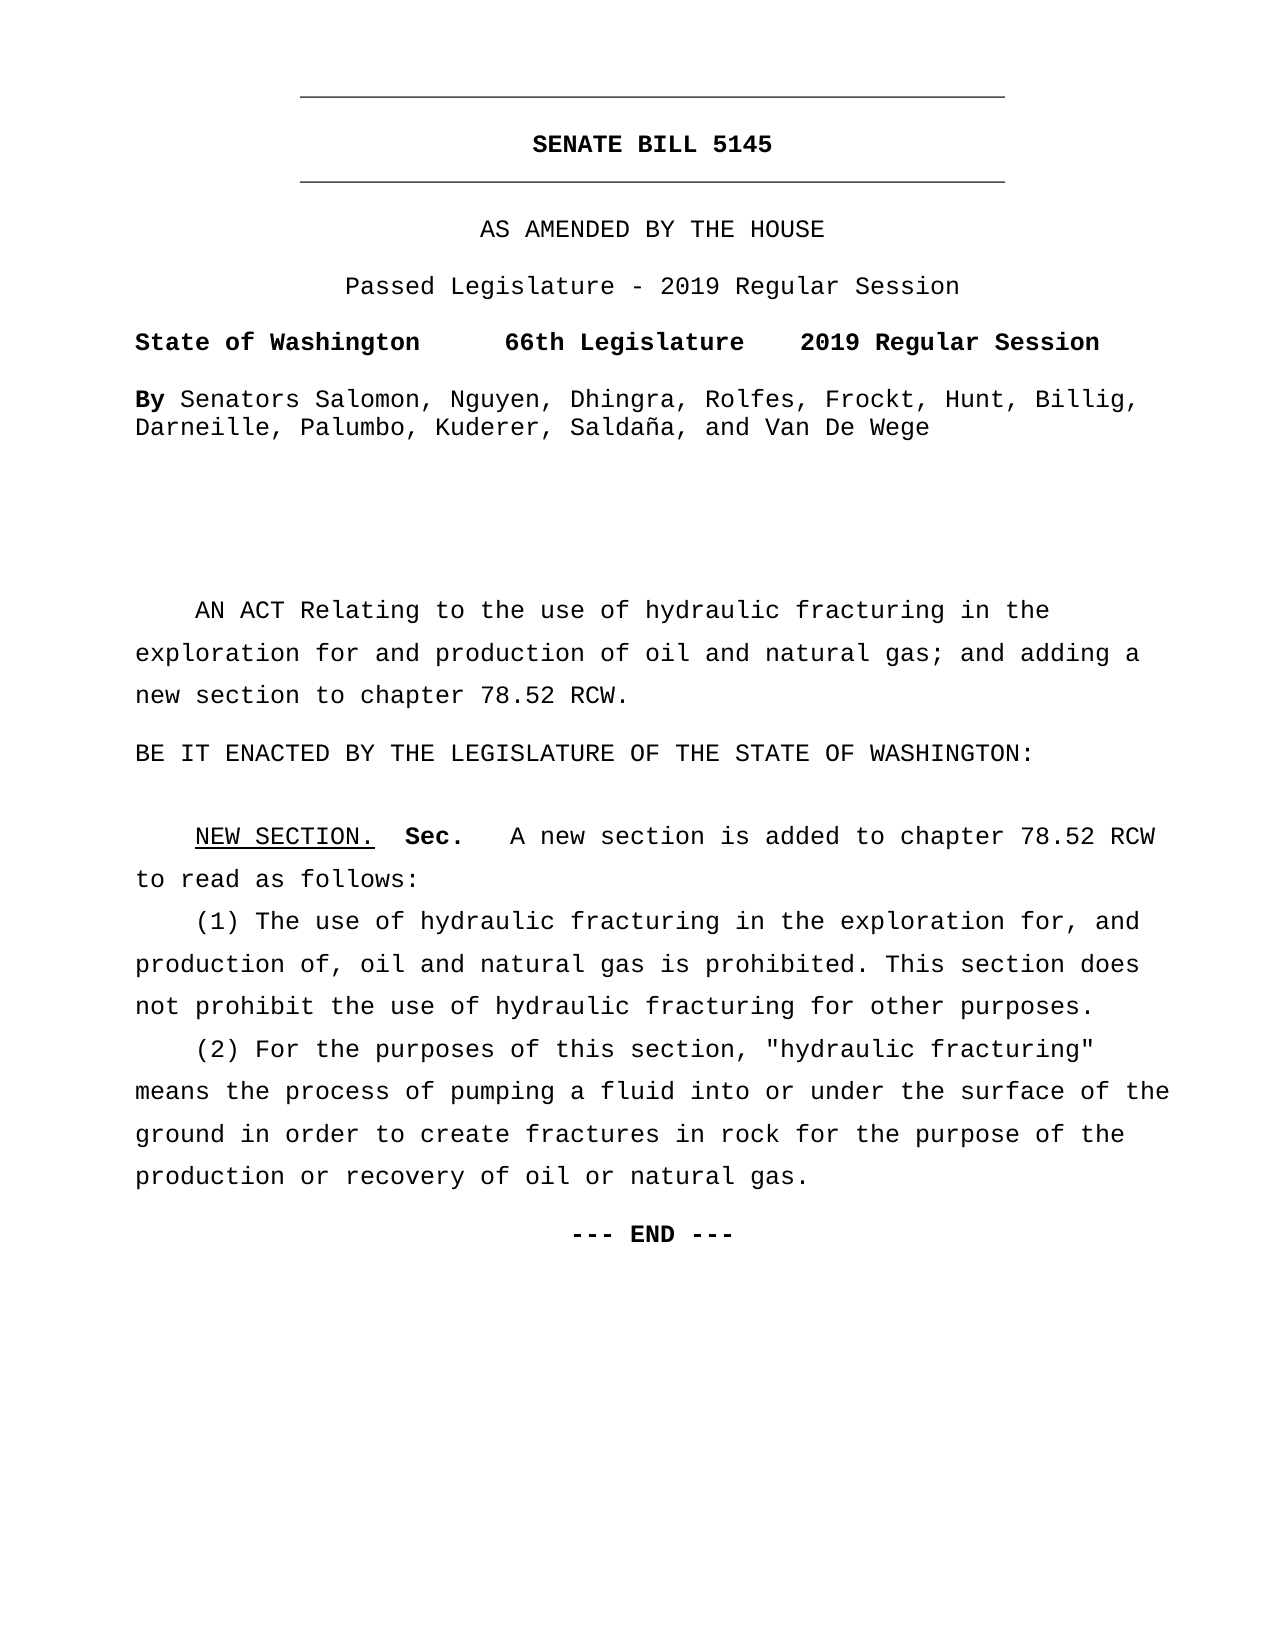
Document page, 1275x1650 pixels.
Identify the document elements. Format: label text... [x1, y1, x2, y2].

text _______________________________________________ [135, 160, 1170, 188]
text (1) The use of hydraulic fracturing in the exploration for, and production of, oil and natural gas is prohibited. This section does not prohibit the use of hydraulic fracturing for other purposes. [135, 896, 1170, 1023]
text By Senators Salomon, Nguyen, Dhingra, Rolfes, Frockt, Hunt, Billig, Darneille, Palumbo, Kuderer, Saldaña, and Van De Wege [135, 387, 1170, 443]
text AS AMENDED BY THE HOUSE [135, 217, 1170, 245]
text _______________________________________________ [135, 75, 1170, 103]
text SENATE BILL 5145 [135, 132, 1170, 160]
text Passed Legislature - 2019 Regular Session [135, 273, 1170, 302]
text --- END --- [135, 1222, 1170, 1250]
text NEW SECTION. Sec. A new section is added to chapter 78.52 RCW to read as follows: [135, 811, 1170, 896]
text BE IT ENACTED BY THE LEGISLATURE OF THE STATE OF WASHINGTON: [135, 741, 1170, 769]
text State of Washington 66th Legislature 2019 Regular Session [135, 330, 1170, 358]
text (2) For the purposes of this section, "hydraulic fracturing" means the process of pumping a fluid into or under the surface of the ground in order to create fractures in rock for the purpose of the production or recovery of oil or natural gas. [135, 1023, 1170, 1193]
text AN ACT Relating to the use of hydraulic fracturing in the exploration for and production of oil and natural gas; and adding a new section to chapter 78.52 RCW. [135, 585, 1170, 712]
